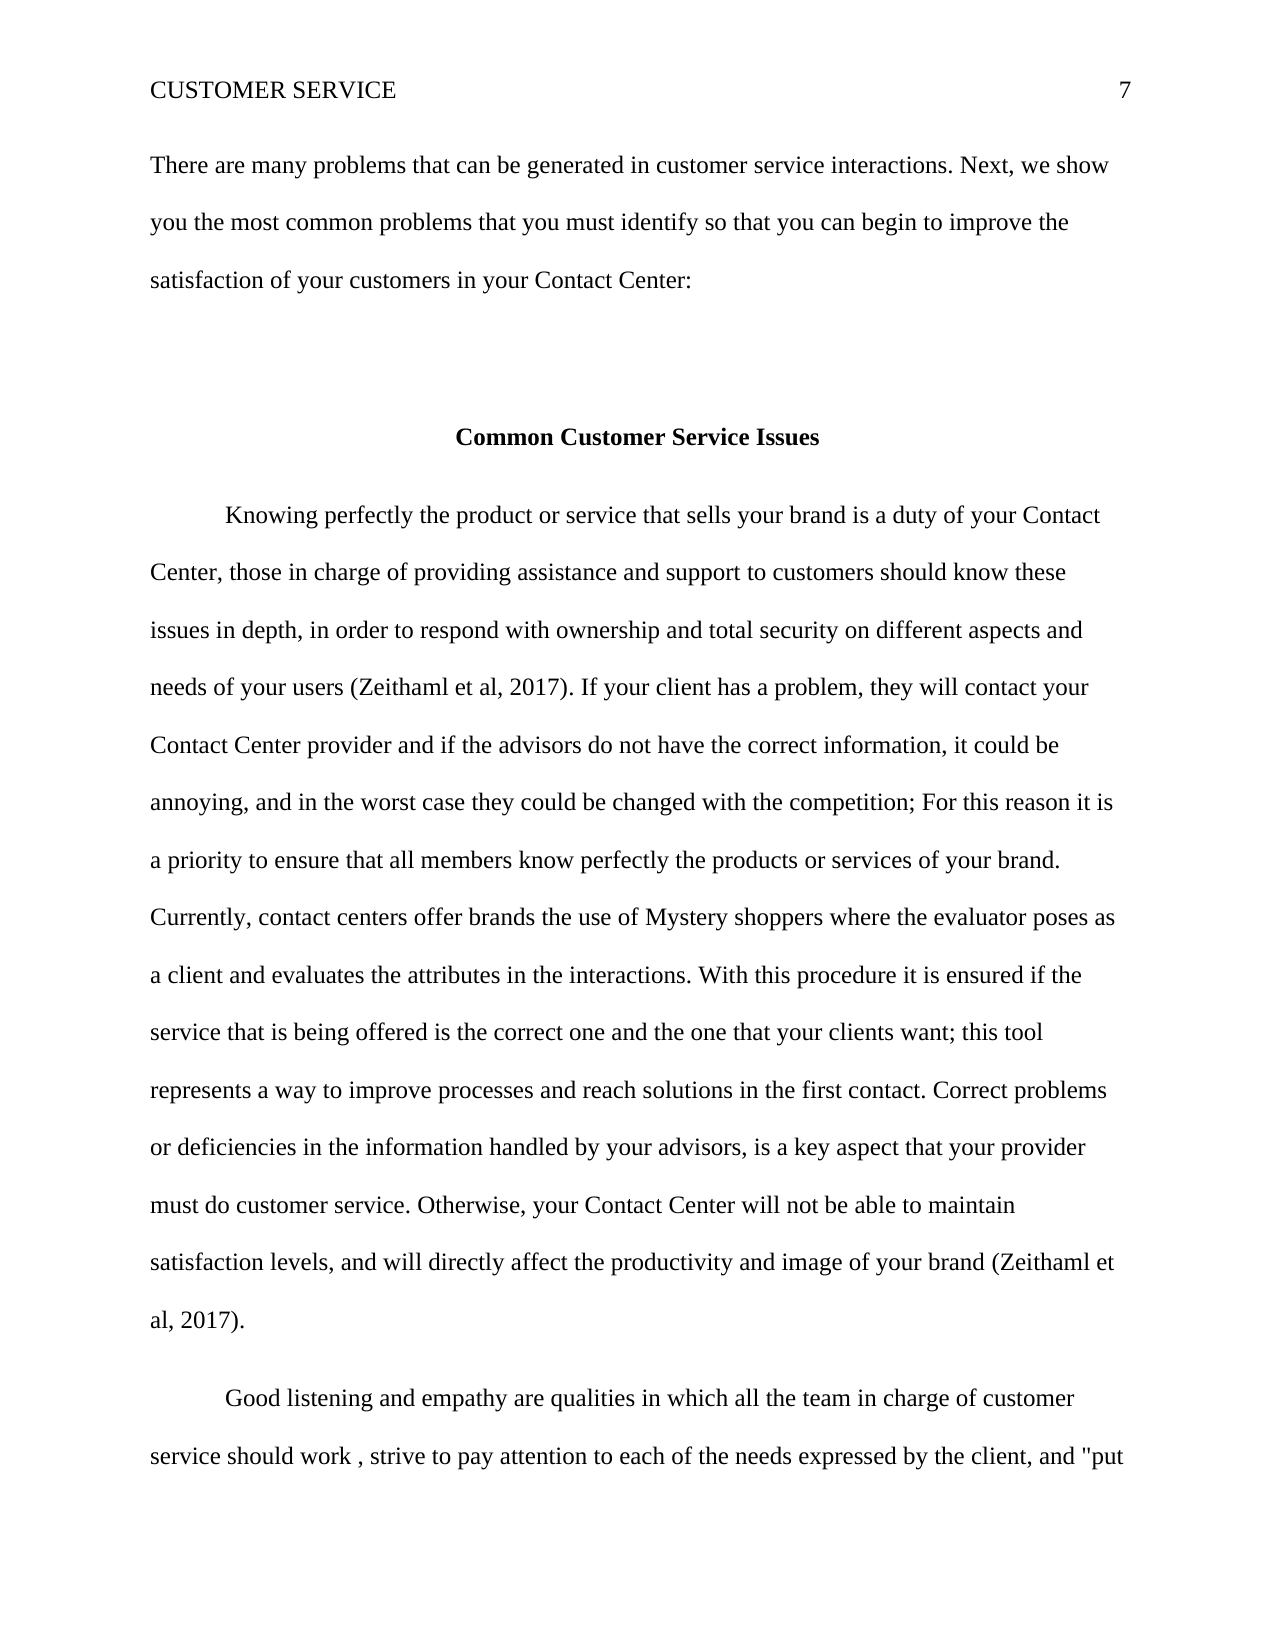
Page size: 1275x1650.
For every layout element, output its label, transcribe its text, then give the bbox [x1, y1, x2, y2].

subtitle Common Customer Service Issues [150, 422, 1125, 450]
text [150, 1383, 1125, 1469]
text There are many problems that can be generated in customer service interactions. Next, we show you the most common problems that you must identify so that you can begin to improve the satisfaction of your customers in your Contact Center: [150, 150, 1125, 294]
text Knowing perfectly the product or service that sells your brand is a duty of your Contact Center, those in charge of providing assistance and support to customers should know these issues in depth, in order to respond with ownership and total security on different aspects and needs of your users (Zeithaml et al, 2017). If your client has a problem, they will contact your Contact Center provider and if the advisors do not have the correct information, it could be annoying, and in the worst case they could be changed with the competition; For this reason it is a priority to ensure that all members know perfectly the products or services of your brand. Currently, contact centers offer brands the use of Mystery shoppers where the evaluator poses as a client and evaluates the attributes in the interactions. With this procedure it is ensured if the service that is being offered is the correct one and the one that your clients want; this tool represents a way to improve processes and reach solutions in the first contact. Correct problems or deficiencies in the information handled by your advisors, is a key aspect that your provider must do customer service. Otherwise, your Contact Center will not be able to maintain satisfaction levels, and will directly affect the productivity and image of your brand (Zeithaml et al, 2017). [150, 500, 1125, 1334]
